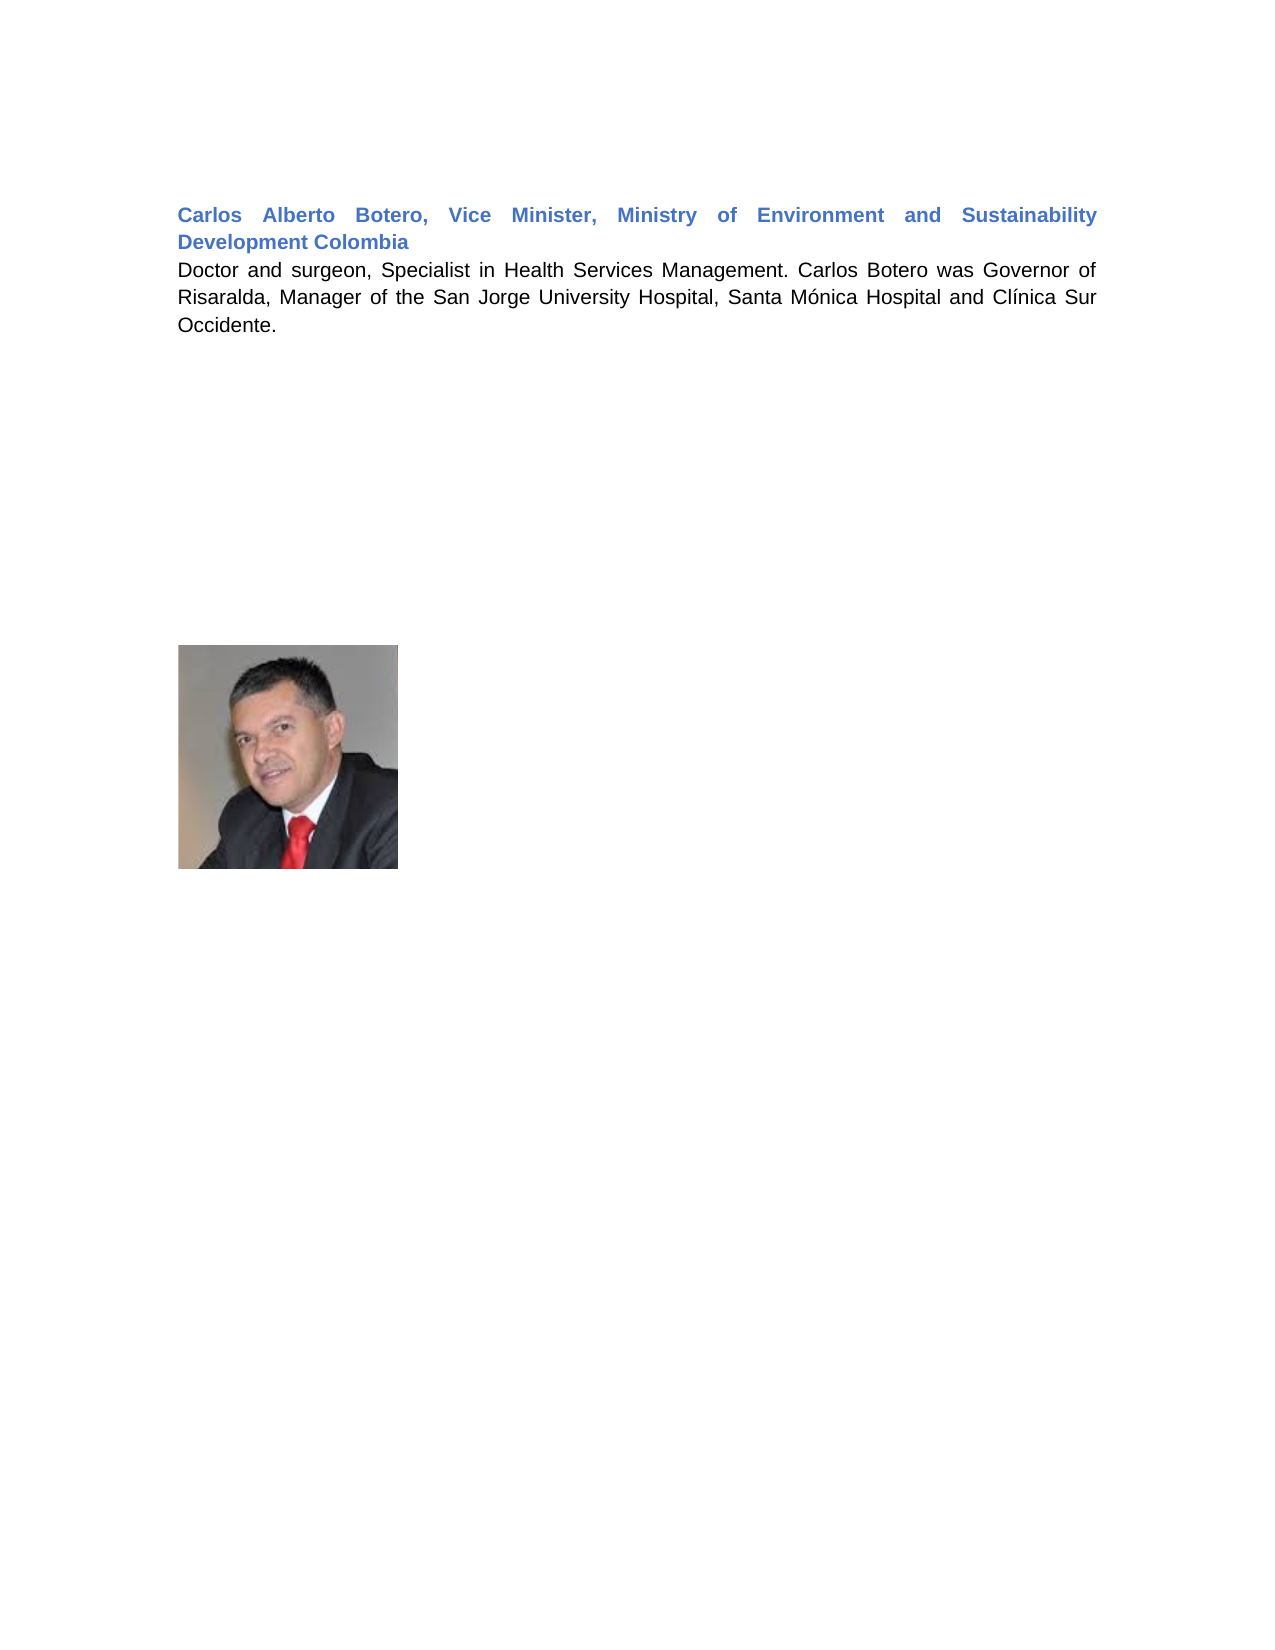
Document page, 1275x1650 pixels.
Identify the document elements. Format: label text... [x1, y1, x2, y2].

text Doctor and surgeon, Specialist in Health Services Management. Carlos Botero was Governor of Risaralda, Manager of the San Jorge University Hospital, Santa Mónica Hospital and Clínica Sur Occidente. [177, 258, 1098, 337]
picture [178, 645, 398, 869]
text Carlos Alberto Botero, Vice Minister, Ministry of Environment and Sustainability Development Colombia [177, 203, 1098, 254]
